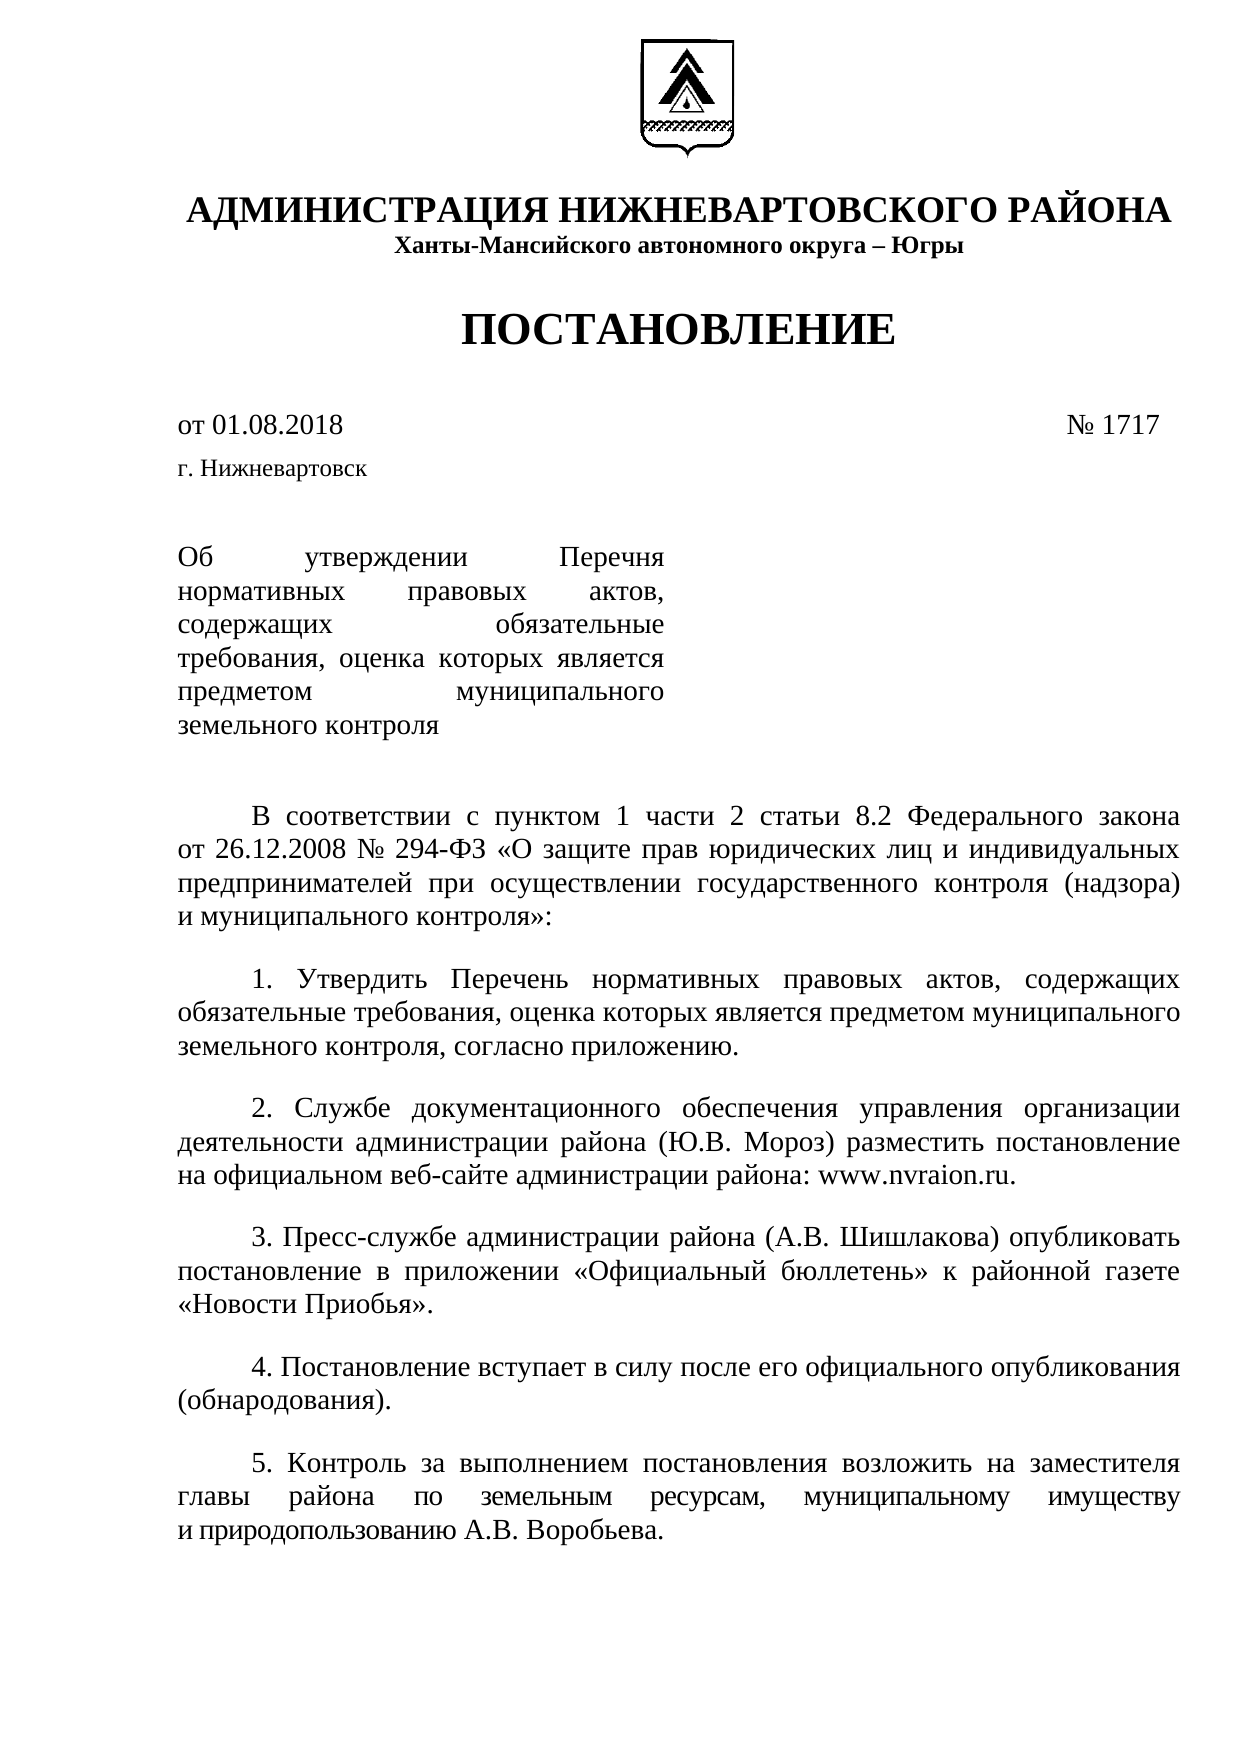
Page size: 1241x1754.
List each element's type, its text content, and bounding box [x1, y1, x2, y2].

text 1. Утвердить Перечень нормативных правовых актов, содержащих обязательные требования, оценка которых является предметом муниципального земельного контроля, согласно приложению. [177, 961, 1181, 1061]
text 4. Постановление вступает в силу после его официального опубликования (обнародования). [177, 1349, 1181, 1416]
text Ханты-Мансийского автономного округа – Югры [177, 230, 1181, 259]
text 2. Службе документационного обеспечения управления организации деятельности администрации района (Ю.В. Мороз) разместить постановление на официальном веб-сайте администрации района: www.nvraion.ru. [177, 1090, 1181, 1191]
text В соответствии с пунктом 1 части 2 статьи 8.2 Федерального закона от 26.12.2008 № 294-ФЗ «О защите прав юридических лиц и индивидуальных предпринимателей при осуществлении государственного контроля (надзора) и муниципального контроля»: [177, 798, 1181, 932]
text 5. Контроль за выполнением постановления возложить на заместителя главы района по земельным ресурсам, муниципальному имуществу и природопользованию А.В. Воробьева. [177, 1445, 1181, 1545]
subtitle ПОСТАНОВЛЕНИЕ [177, 302, 1181, 355]
subtitle администрация Нижневартовского района [177, 187, 1181, 230]
text 3. Пресс-службе администрации района (А.В. Шишлакова) опубликовать постановление в приложении «Официальный бюллетень» к районной газете «Новости Приобья». [177, 1219, 1181, 1320]
text Об утверждении Перечня нормативных правовых актов, содержащих обязательные требования, оценка которых является предметом муниципального земельного контроля [177, 539, 664, 740]
table_header № 1717 [682, 408, 1171, 482]
table_header от 01.08.2018 г. Нижневартовск [166, 408, 682, 482]
